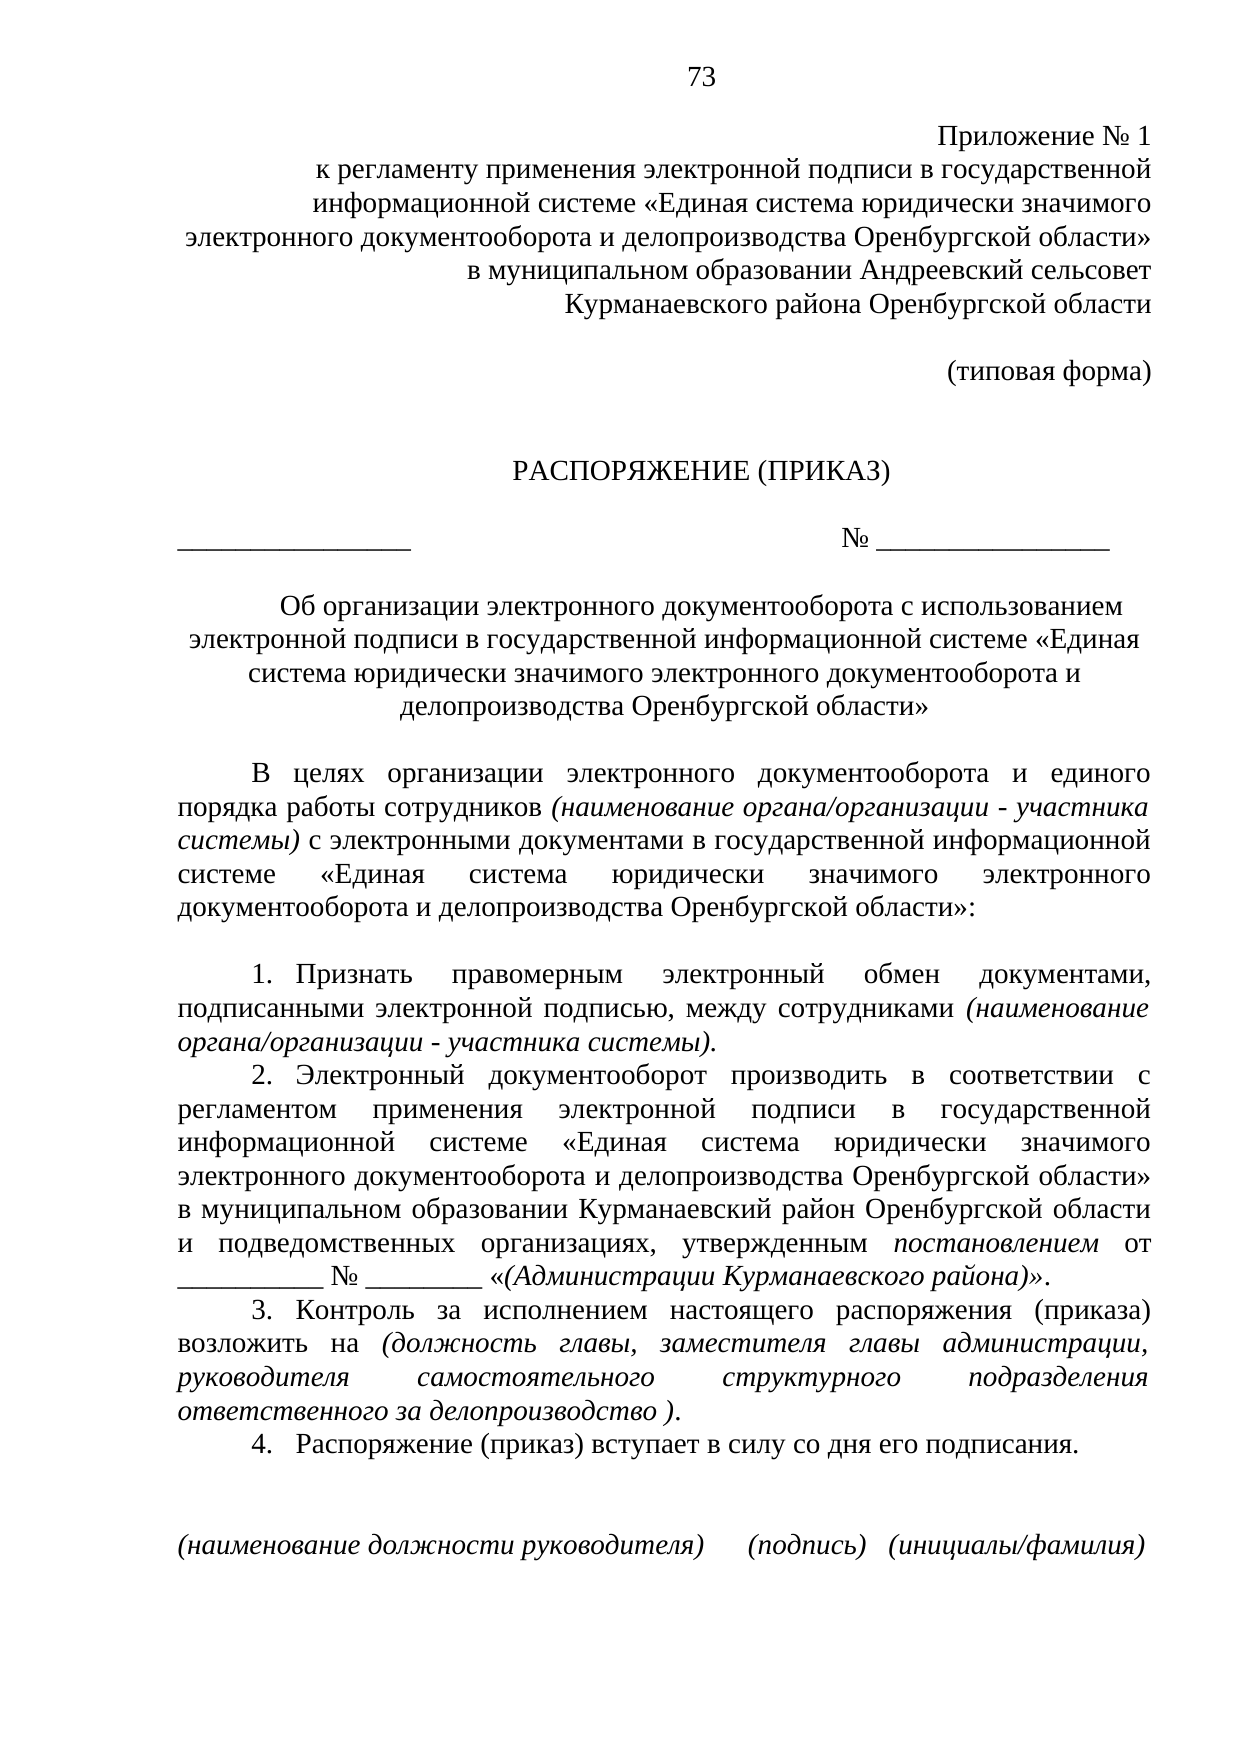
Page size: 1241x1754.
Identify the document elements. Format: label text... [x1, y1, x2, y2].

list Распоряжение (приказ) вступает в силу со дня его подписания. [177, 1426, 1152, 1460]
text к регламенту применения электронной подписи в государственной информационной системе «Единая система юридически значимого электронного документооборота и делопроизводства Оренбургской области» [177, 152, 1152, 252]
text в муниципальном образовании Андреевский сельсовет [177, 252, 1152, 286]
text Курманаевского района Оренбургской области [177, 286, 1152, 319]
list Контроль за исполнением настоящего распоряжения (приказа) возложить на (должность главы, заместителя главы администрации, руководителя самостоятельного структурного подразделения ответственного за делопроизводство ). [177, 1292, 1152, 1426]
text ________________ № ________________ [177, 521, 1152, 554]
text РАСПОРЯЖЕНИЕ (ПРИКАЗ) [177, 453, 1152, 487]
text (типовая форма) [177, 353, 1152, 386]
text В целях организации электронного документооборота и единого порядка работы сотрудников (наименование органа/организации - участника системы) с электронными документами в государственной информационной системе «Единая система юридически значимого электронного документооборота и делопроизводства Оренбургской области»: [177, 755, 1152, 923]
list Признать правомерным электронный обмен документами, подписанными электронной подписью, между сотрудниками (наименование органа/организации - участника системы). [177, 957, 1152, 1057]
text (наименование должности руководителя) (подпись) (инициалы/фамилия) [177, 1527, 1152, 1560]
text Об организации электронного документооборота с использованием электронной подписи в государственной информационной системе «Единая система юридически значимого электронного документооборота и делопроизводства Оренбургской области» [177, 588, 1152, 722]
list Электронный документооборот производить в соответствии с регламентом применения электронной подписи в государственной информационной системе «Единая система юридически значимого электронного документооборота и делопроизводства Оренбургской области» в муниципальном образовании Курманаевский район Оренбургской области и подведомственных организациях, утвержденным постановлением от __________ № ________ «(Администрации Курманаевского района)». [177, 1057, 1152, 1292]
text Приложение № 1 [177, 118, 1152, 152]
